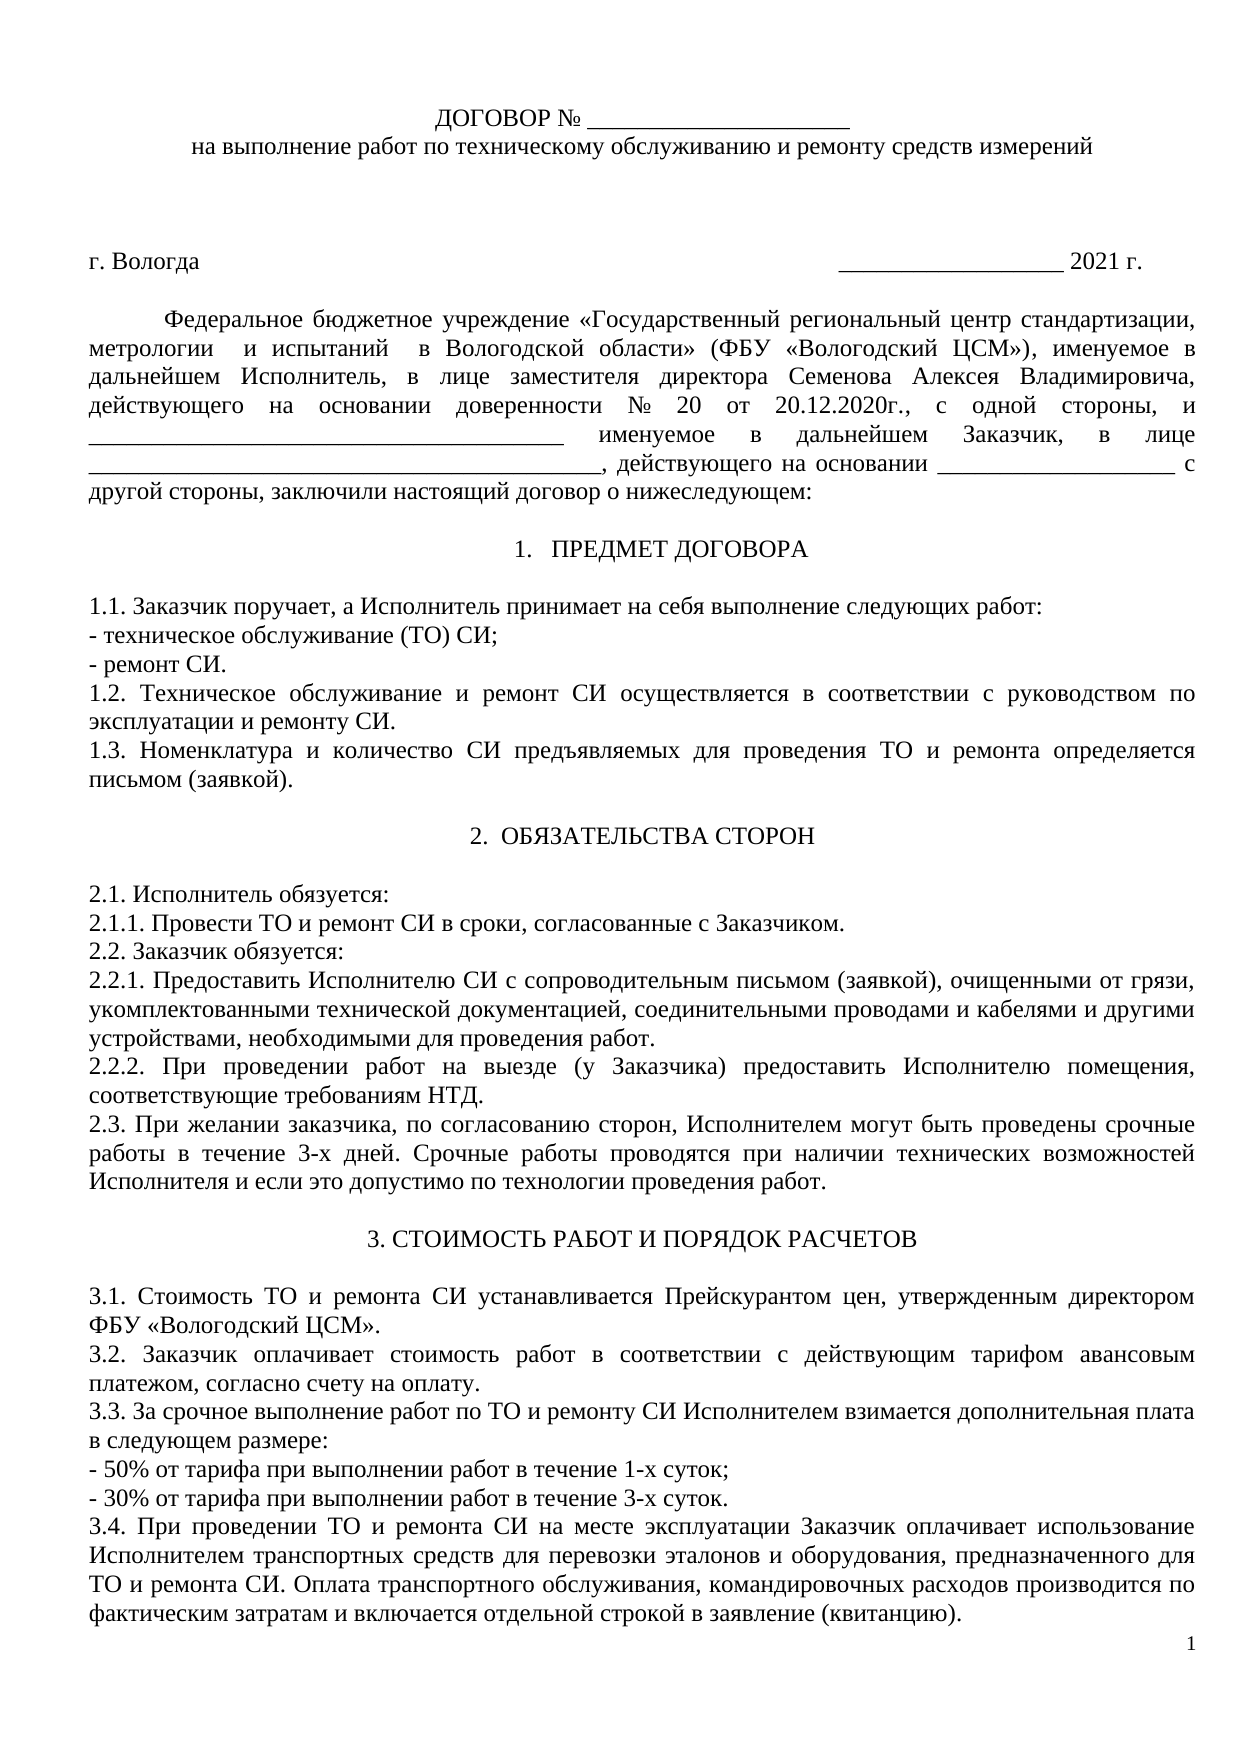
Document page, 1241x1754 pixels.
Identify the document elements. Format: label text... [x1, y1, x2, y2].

text 2. ОБЯЗАТЕЛЬСТВА СТОРОН [89, 821, 1196, 850]
text 2.2. Заказчик обязуется: [89, 936, 1196, 965]
text 1.3. Номенклатура и количество СИ предъявляемых для проведения ТО и ремонта определяется письмом (заявкой). [89, 735, 1196, 793]
text 2.1. Исполнитель обязуется: [89, 879, 1196, 908]
text - 30% от тарифа при выполнении работ в течение 3-х суток. [89, 1483, 1196, 1511]
text 3.1. Стоимость ТО и ремонта СИ устанавливается Прейскурантом цен, утвержденным директором ФБУ «Вологодский ЦСМ». [89, 1281, 1196, 1339]
text 1.1. Заказчик поручает, а Исполнитель принимает на себя выполнение следующих работ: [89, 591, 1196, 620]
text г. Вологда __________________ 2021 г. [89, 246, 1196, 275]
text - ремонт СИ. [89, 649, 1196, 678]
text 3. СТОИМОСТЬ РАБОТ И ПОРЯДОК РАСЧЕТОВ [89, 1224, 1196, 1253]
subtitle на выполнение работ по техническому обслуживанию и ремонту средств измерений [89, 131, 1196, 160]
text 3.3. За срочное выполнение работ по ТО и ремонту СИ Исполнителем взимается дополнительная плата в следующем размере: [89, 1396, 1196, 1454]
text 2.1.1. Провести ТО и ремонт СИ в сроки, согласованные с Заказчиком. [89, 908, 1196, 936]
text 3.4. При проведении ТО и ремонта СИ на месте эксплуатации Заказчик оплачивает использование Исполнителем транспортных средств для перевозки эталонов и оборудования, предназначенного для ТО и ремонта СИ. Оплата транспортного обслуживания, командировочных расходов производится по фактическим затратам и включается отдельной строкой в заявление (квитанцию). [89, 1511, 1196, 1626]
title ДОГОВОР № _____________________ [89, 103, 1196, 131]
text Федеральное бюджетное учреждение «Государственный региональный центр стандартизации, метрологии и испытаний в Вологодской области» (ФБУ «Вологодский ЦСМ»), именуемое в дальнейшем Исполнитель, в лице заместителя директора Семенова Алексея Владимировича, действующего на основании доверенности № 20 от 20.12.2020г., с одной стороны, и ______________________________________ именуемое в дальнейшем Заказчик, в лице _________________________________________, действующего на основании ___________________ с другой стороны, заключили настоящий договор о нижеследующем: [89, 304, 1196, 505]
text 3.2. Заказчик оплачивает стоимость работ в соответствии с действующим тарифом авансовым платежом, согласно счету на оплату. [89, 1339, 1196, 1396]
text 1.2. Техническое обслуживание и ремонт СИ осуществляется в соответствии с руководством по эксплуатации и ремонту СИ. [89, 678, 1196, 735]
list ПРЕДМЕТ ДОГОВОРА [126, 534, 1196, 563]
text 2.2.1. Предоставить Исполнителю СИ с сопроводительным письмом (заявкой), очищенными от грязи, укомплектованными технической документацией, соединительными проводами и кабелями и другими устройствами, необходимыми для проведения работ. [89, 965, 1196, 1051]
text - техническое обслуживание (ТО) СИ; [89, 620, 1196, 649]
text - 50% от тарифа при выполнении работ в течение 1-х суток; [89, 1454, 1196, 1483]
text 2.3. При желании заказчика, по согласованию сторон, Исполнителем могут быть проведены срочные работы в течение 3-х дней. Срочные работы проводятся при наличии технических возможностей Исполнителя и если это допустимо по технологии проведения работ. [89, 1109, 1196, 1195]
text 2.2.2. При проведении работ на выезде (у Заказчика) предоставить Исполнителю помещения, соответствующие требованиям НТД. [89, 1051, 1196, 1109]
